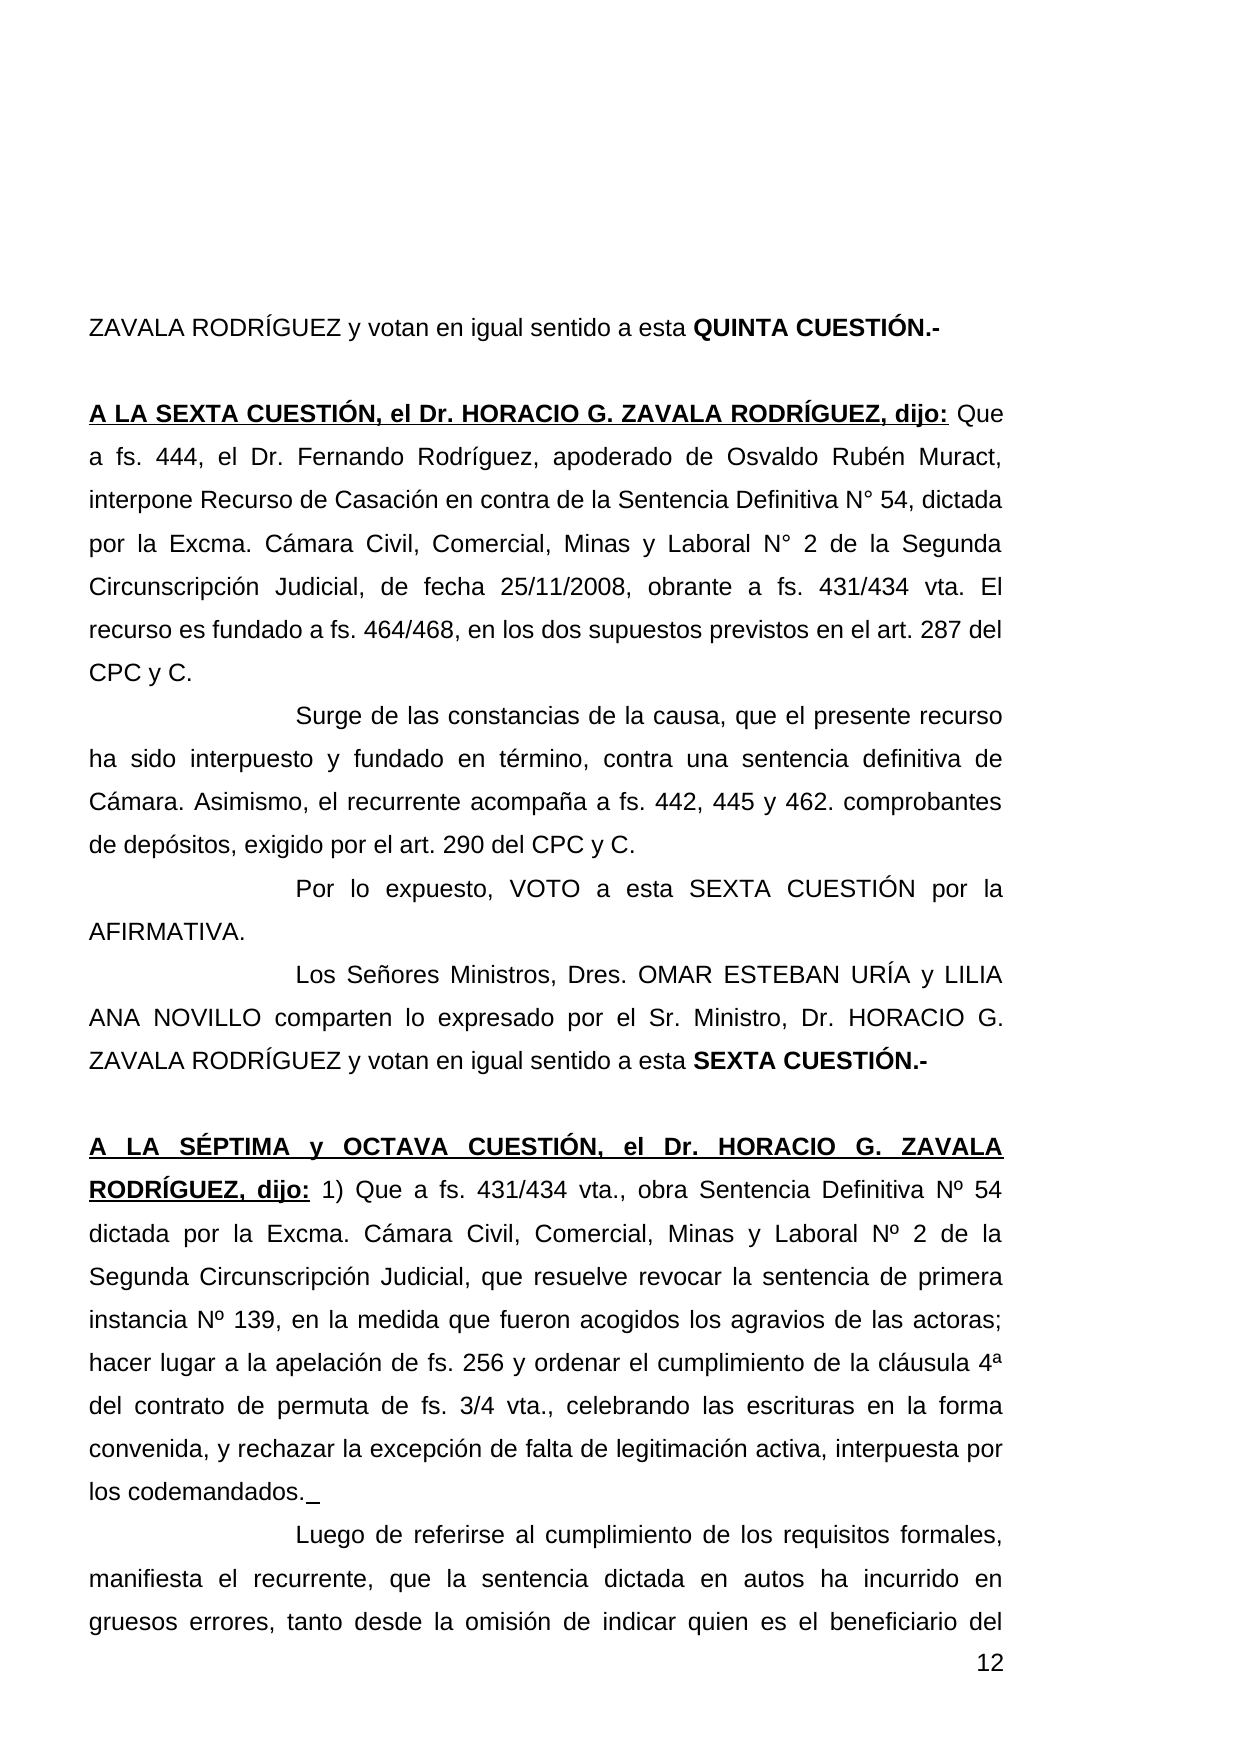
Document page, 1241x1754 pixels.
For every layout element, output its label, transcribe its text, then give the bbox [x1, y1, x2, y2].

text A LA SÉPTIMA y OCTAVA CUESTIÓN, el Dr. HORACIO G. ZAVALA RODRÍGUEZ, dijo: 1) Que a fs. 431/434 vta., obra Sentencia Definitiva Nº 54 dictada por la Excma. Cámara Civil, Comercial, Minas y Laboral Nº 2 de la Segunda Circunscripción Judicial, que resuelve revocar la sentencia de primera instancia Nº 139, en la medida que fueron acogidos los agravios de las actoras; hacer lugar a la apelación de fs. 256 y ordenar el cumplimiento de la cláusula 4ª del contrato de permuta de fs. 3/4 vta., celebrando las escrituras en la forma convenida, y rechazar la excepción de falta de legitimación activa, interpuesta por los codemandados. [89, 1159, 1004, 1506]
text Surge de las constancias de la causa, que el presente recurso ha sido interpuesto y fundado en término, contra una sentencia definitiva de Cámara. Asimismo, el recurrente acompaña a fs. 442, 445 y 462. comprobantes de depósitos, exigido por el art. 290 del CPC y C. [89, 701, 1004, 859]
text Los Señores Ministros, Dres. OMAR ESTEBAN URÍA y LILIA ANA NOVILLO comparten lo expresado por el Sr. Ministro, Dr. HORACIO G. ZAVALA RODRÍGUEZ y votan en igual sentido a esta SEXTA CUESTIÓN.- [89, 960, 1004, 1075]
text A LA SEXTA CUESTIÓN, el Dr. HORACIO G. ZAVALA RODRÍGUEZ, dijo: Que a fs. 444, el Dr. Fernando Rodríguez, apoderado de Osvaldo Rubén Muract, interpone Recurso de Casación en contra de la Sentencia Definitiva N° 54, dictada por la Excma. Cámara Civil, Comercial, Minas y Laboral N° 2 de la Segunda Circunscripción Judicial, de fecha 25/11/2008, obrante a fs. 431/434 vta. El recurso es fundado a fs. 464/468, en los dos supuestos previstos en el art. 287 del CPC y C. [89, 399, 1004, 687]
text Por lo expuesto, VOTO a esta SEXTA CUESTIÓN por la AFIRMATIVA. [89, 874, 1004, 946]
